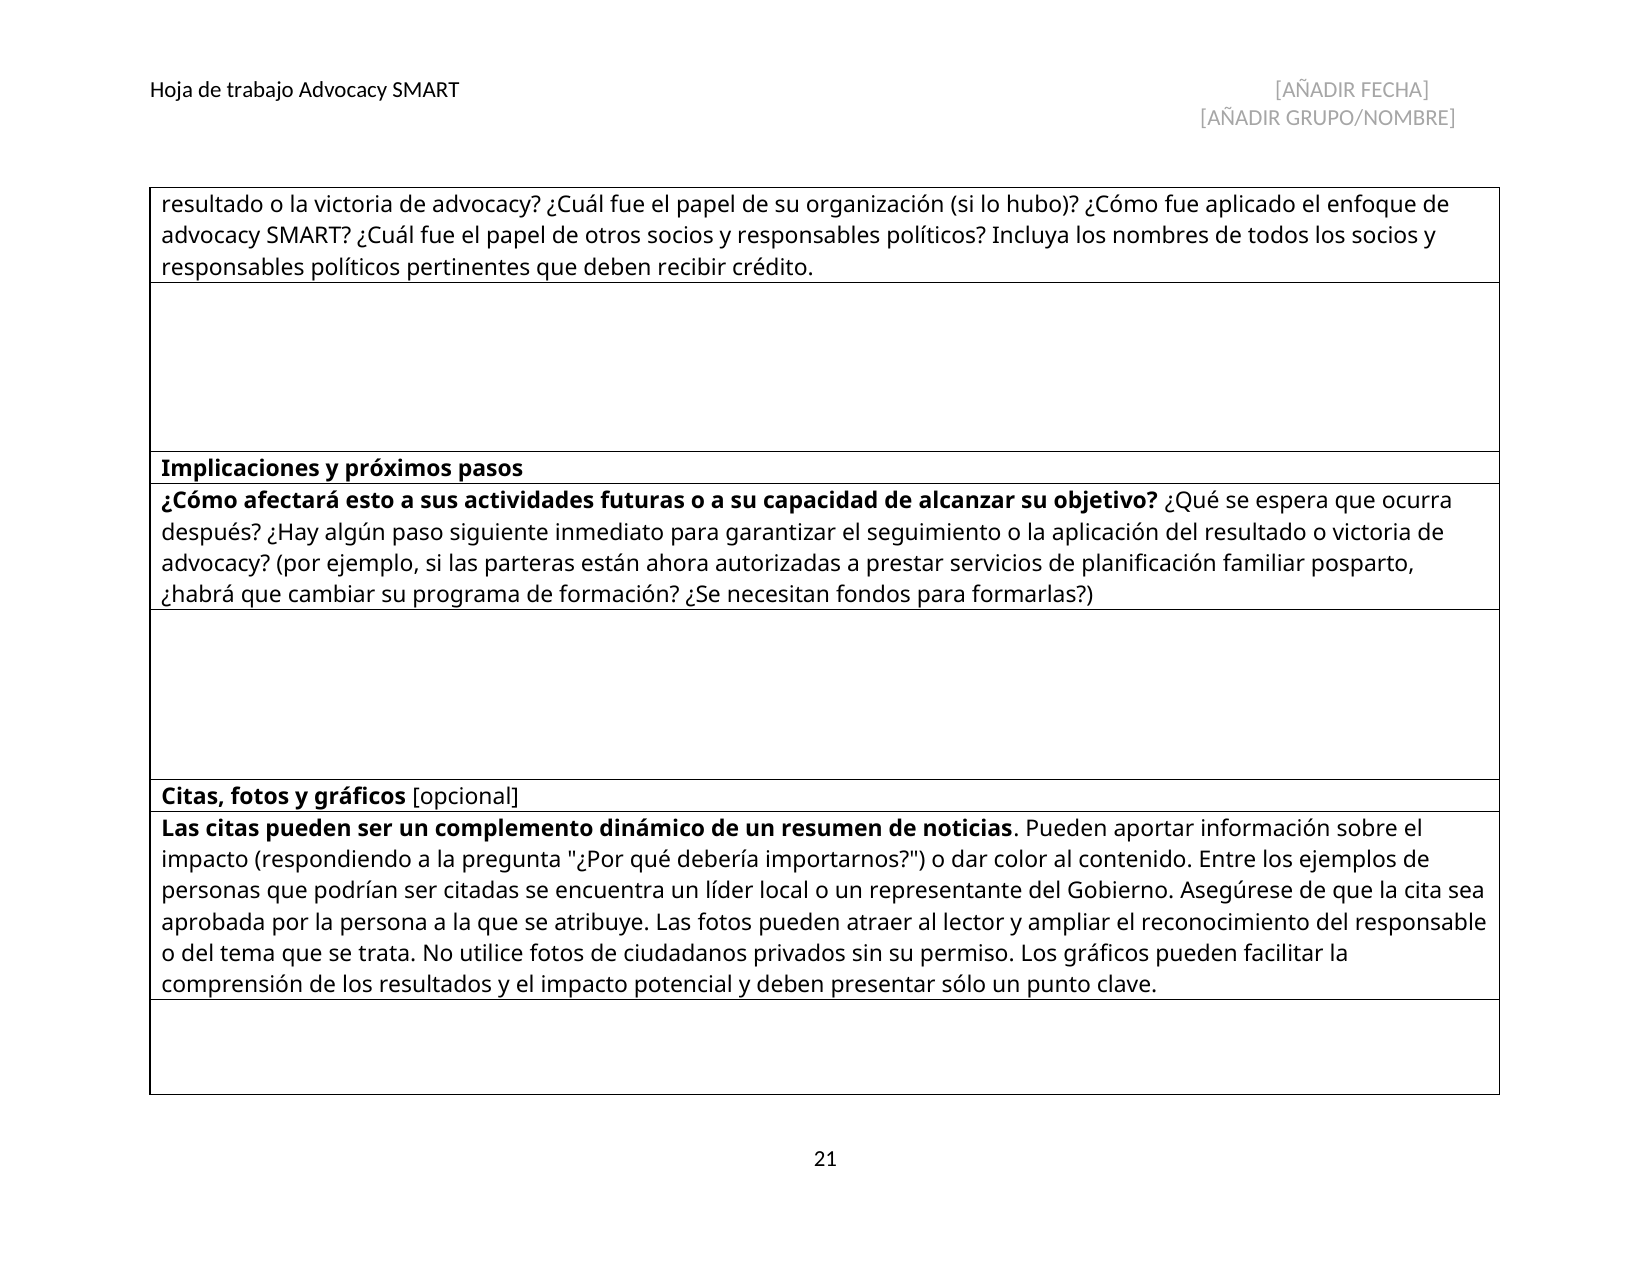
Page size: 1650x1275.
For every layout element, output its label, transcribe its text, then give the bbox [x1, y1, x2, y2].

table_cell Citas, fotos y gráficos [opcional] [151, 780, 1499, 811]
table_cell [151, 283, 1499, 451]
table_cell [151, 1000, 1499, 1094]
table_cell [151, 610, 1499, 778]
table_cell Las citas pueden ser un complemento dinámico de un resumen de noticias. Pueden aportar información sobre el impacto (respondiendo a la pregunta "¿Por qué debería importarnos?") o dar color al contenido. Entre los ejemplos de personas que podrían ser citadas se encuentra un líder local o un representante del Gobierno. Asegúrese de que la cita sea aprobada por la persona a la que se atribuye. Las fotos pueden atraer al lector y ampliar el reconocimiento del responsable o del tema que se trata. No utilice fotos de ciudadanos privados sin su permiso. Los gráficos pueden facilitar la comprensión de los resultados y el impacto potencial y deben presentar sólo un punto clave. [151, 812, 1499, 999]
table_cell Implicaciones y próximos pasos [151, 452, 1499, 483]
table_cell ¿Cómo afectará esto a sus actividades futuras o a su capacidad de alcanzar su objetivo? ¿Qué se espera que ocurra después? ¿Hay algún paso siguiente inmediato para garantizar el seguimiento o la aplicación del resultado o victoria de advocacy? (por ejemplo, si las parteras están ahora autorizadas a prestar servicios de planificación familiar posparto, ¿habrá que cambiar su programa de formación? ¿Se necesitan fondos para formarlas?) [151, 484, 1499, 609]
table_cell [151, 188, 1499, 282]
